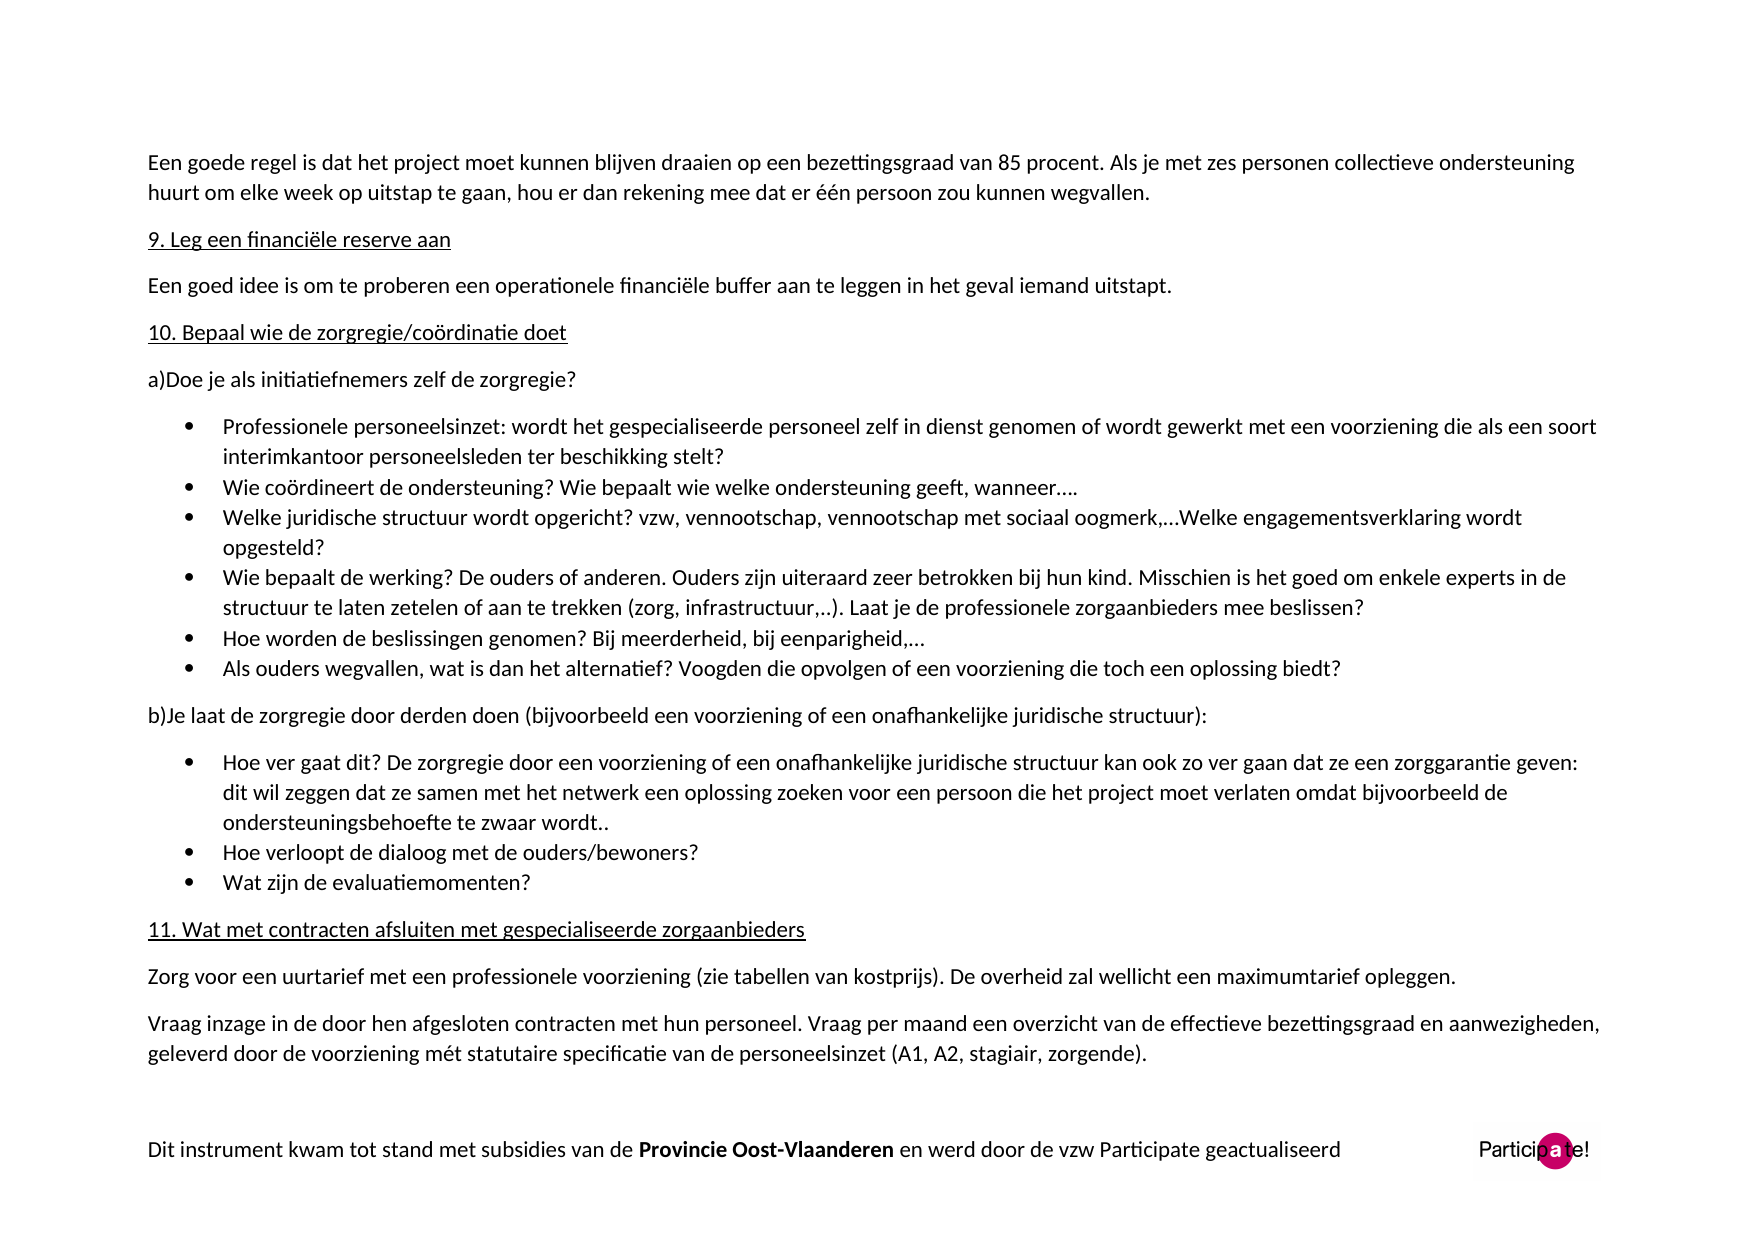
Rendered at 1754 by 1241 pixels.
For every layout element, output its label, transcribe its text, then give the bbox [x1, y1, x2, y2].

list Als ouders wegvallen, wat is dan het alternatief? Voogden die opvolgen of een voorziening die toch een oplossing biedt? [185, 654, 1606, 682]
text 11. Wat met contracten afsluiten met gespecialiseerde zorgaanbieders [148, 915, 1606, 943]
text Vraag inzage in de door hen afgesloten contracten met hun personeel. Vraag per maand een overzicht van de effectieve bezettingsgraad en aanwezigheden, geleverd door de voorziening mét statutaire specificatie van de personeelsinzet (A1, A2, stagiair, zorgende). [148, 1009, 1606, 1067]
list Wat zijn de evaluatiemomenten? [185, 868, 1606, 896]
text Zorg voor een uurtarief met een professionele voorziening (zie tabellen van kostprijs). De overheid zal wellicht een maximumtarief opleggen. [148, 962, 1606, 990]
list Hoe worden de beslissingen genomen? Bij meerderheid, bij eenparigheid,… [185, 624, 1606, 652]
text Een goed idee is om te proberen een operationele financiële buffer aan te leggen in het geval iemand uitstapt. [148, 272, 1606, 299]
list Welke juridische structuur wordt opgericht? vzw, vennootschap, vennootschap met sociaal oogmerk,…Welke engagementsverklaring wordt opgesteld? [185, 503, 1606, 561]
picture [1472, 1122, 1601, 1181]
list Hoe verloopt de dialoog met de ouders/bewoners? [185, 838, 1606, 866]
list Wie coördineert de ondersteuning? Wie bepaalt wie welke ondersteuning geeft, wanneer…. [185, 473, 1606, 501]
list Wie bepaalt de werking? De ouders of anderen. Ouders zijn uiteraard zeer betrokken bij hun kind. Misschien is het goed om enkele experts in de structuur te laten zetelen of aan te trekken (zorg, infrastructuur,..). Laat je de professionele zorgaanbieders mee beslissen? [185, 563, 1606, 621]
text 9. Leg een financiële reserve aan [148, 225, 1606, 253]
list Hoe ver gaat dit? De zorgregie door een voorziening of een onafhankelijke juridische structuur kan ook zo ver gaan dat ze een zorggarantie geven: dit wil zeggen dat ze samen met het netwerk een oplossing zoeken voor een persoon die het project moet verlaten omdat bijvoorbeeld de ondersteuningsbehoefte te zwaar wordt.. [185, 748, 1606, 836]
text b)Je laat de zorgregie door derden doen (bijvoorbeeld een voorziening of een onafhankelijke juridische structuur): [148, 701, 1606, 729]
text Een goede regel is dat het project moet kunnen blijven draaien op een bezettingsgraad van 85 procent. Als je met zes personen collectieve ondersteuning huurt om elke week op uitstap te gaan, hou er dan rekening mee dat er één persoon zou kunnen wegvallen. [148, 148, 1606, 206]
text a)Doe je als initiatiefnemers zelf de zorgregie? [148, 365, 1606, 393]
text 10. Bepaal wie de zorgregie/coördinatie doet [148, 318, 1606, 346]
list Professionele personeelsinzet: wordt het gespecialiseerde personeel zelf in dienst genomen of wordt gewerkt met een voorziening die als een soort interimkantoor personeelsleden ter beschikking stelt? [185, 412, 1606, 470]
